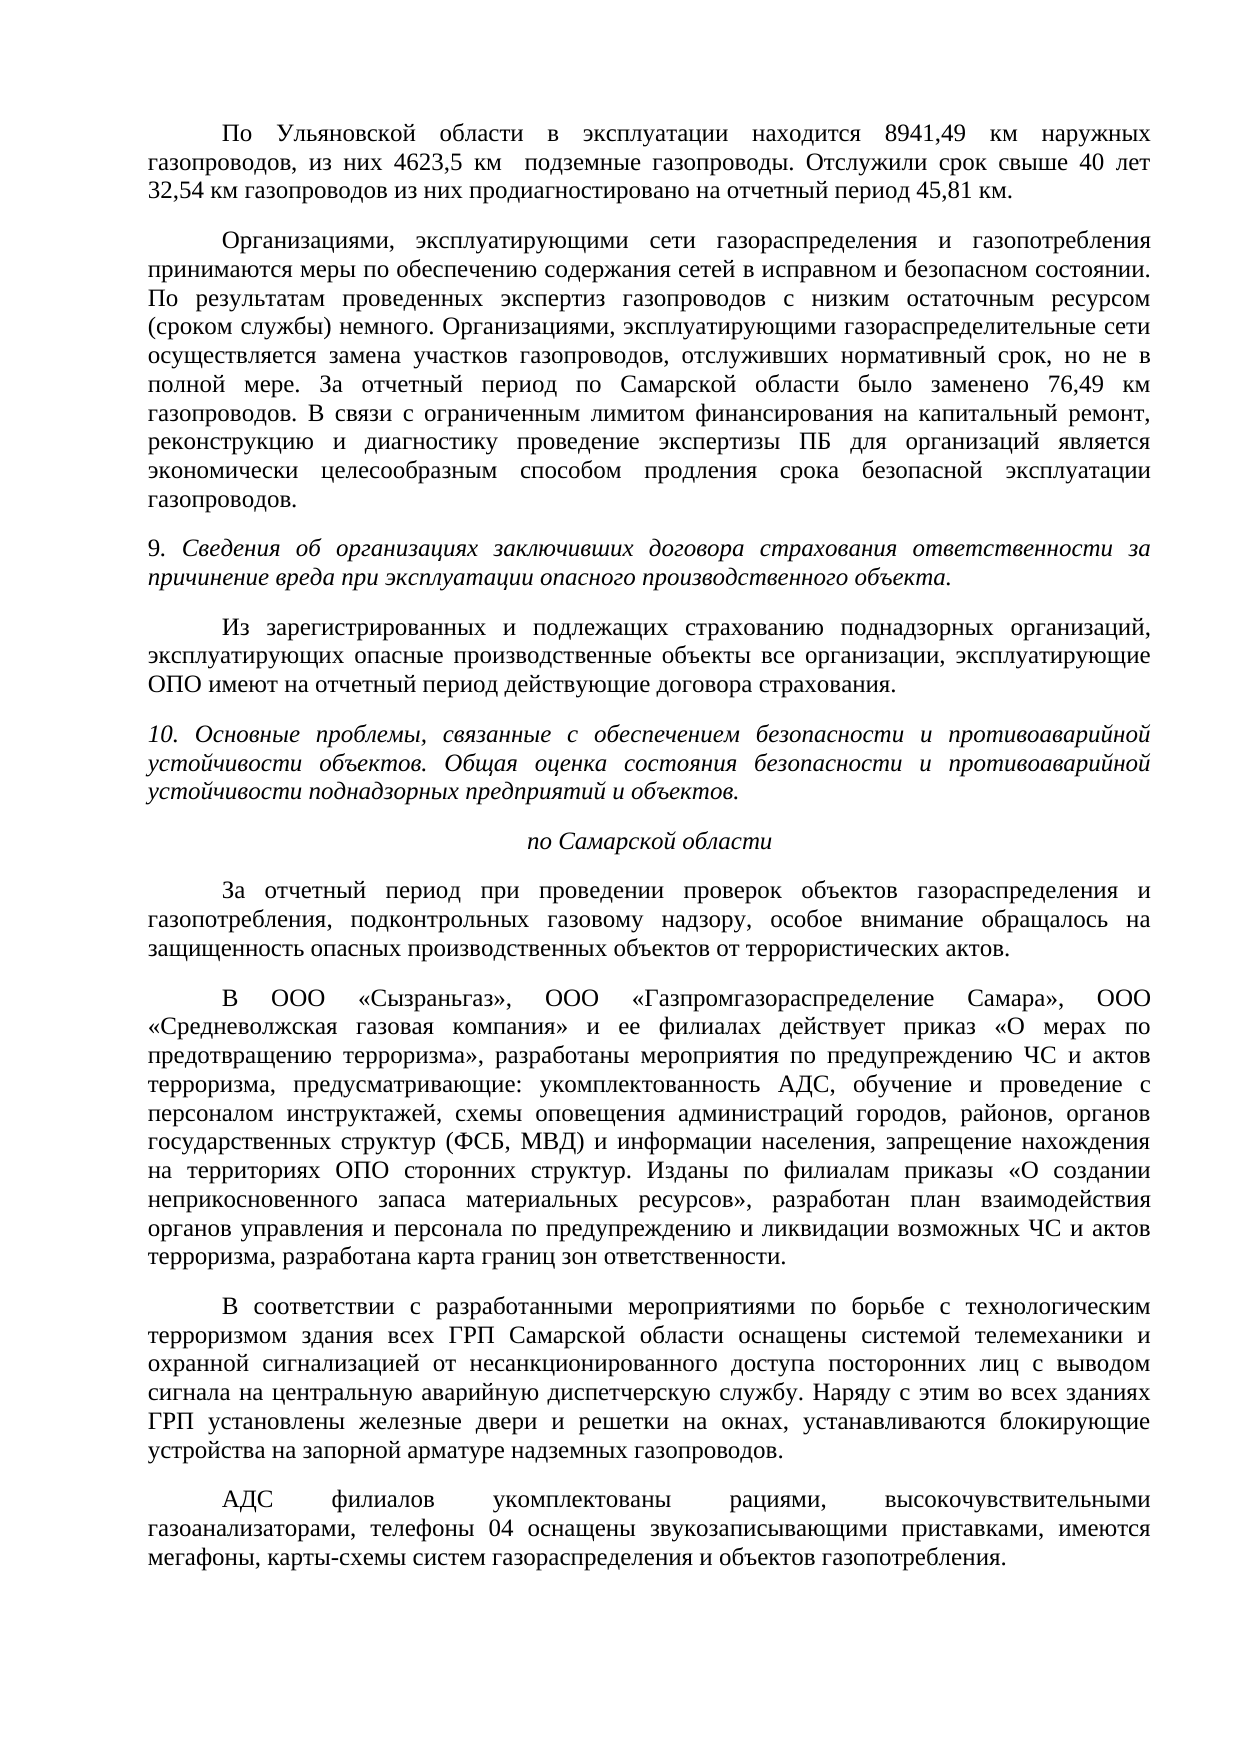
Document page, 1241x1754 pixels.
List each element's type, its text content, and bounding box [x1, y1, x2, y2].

text АДС филиалов укомплектованы рациями, высокочувствительными газоанализаторами, телефоны 04 оснащены звукозаписывающими приставками, имеются мегафоны, карты-схемы систем газораспределения и объектов газопотребления. [148, 1484, 1152, 1571]
text 9. Сведения об организациях заключивших договора страхования ответственности за причинение вреда при эксплуатации опасного производственного объекта. [148, 533, 1152, 591]
text 10. Основные проблемы, связанные с обеспечением безопасности и противоаварийной устойчивости объектов. Общая оценка состояния безопасности и противоаварийной устойчивости поднадзорных предприятий и объектов. [148, 719, 1152, 805]
text За отчетный период при проведении проверок объектов газораспределения и газопотребления, подконтрольных газовому надзору, особое внимание обращалось на защищенность опасных производственных объектов от террористических актов. [148, 876, 1152, 962]
text по Самарской области [148, 826, 1152, 855]
text В ООО «Сызраньгаз», ООО «Газпромгазораспределение Самара», ООО «Средневолжская газовая компания» и ее филиалах действует приказ «О мерах по предотвращению терроризма», разработаны мероприятия по предупреждению ЧС и актов терроризма, предусматривающие: укомплектованность АДС, обучение и проведение с персоналом инструктажей, схемы оповещения администраций городов, районов, органов государственных структур (ФСБ, МВД) и информации населения, запрещение нахождения на территориях ОПО сторонних структур. Изданы по филиалам приказы «О создании неприкосновенного запаса материальных ресурсов», разработан план взаимодействия органов управления и персонала по предупреждению и ликвидации возможных ЧС и актов терроризма, разработана карта границ зон ответственности. [148, 983, 1152, 1270]
text Организациями, эксплуатирующими сети газораспределения и газопотребления принимаются меры по обеспечению содержания сетей в исправном и безопасном состоянии. По результатам проведенных экспертиз газопроводов с низким остаточным ресурсом (сроком службы) немного. Организациями, эксплуатирующими газораспределительные сети осуществляется замена участков газопроводов, отслуживших нормативный срок, но не в полной мере. За отчетный период по Самарской области было заменено 76,49 км газопроводов. В связи с ограниченным лимитом финансирования на капитальный ремонт, реконструкцию и диагностику проведение экспертизы ПБ для организаций является экономически целесообразным способом продления срока безопасной эксплуатации газопроводов. [148, 225, 1152, 513]
text Из зарегистрированных и подлежащих страхованию поднадзорных организаций, эксплуатирующих опасные производственные объекты все организации, эксплуатирующие ОПО имеют на отчетный период действующие договора страхования. [148, 612, 1152, 698]
text По Ульяновской области в эксплуатации находится 8941,49 км наружных газопроводов, из них 4623,5 км подземные газопроводы. Отслужили срок свыше 40 лет 32,54 км газопроводов из них продиагностировано на отчетный период 45,81 км. [148, 118, 1152, 204]
text В соответствии с разработанными мероприятиями по борьбе с технологическим терроризмом здания всех ГРП Самарской области оснащены системой телемеханики и охранной сигнализацией от несанкционированного доступа посторонних лиц с выводом сигнала на центральную аварийную диспетчерскую службу. Наряду с этим во всех зданиях ГРП установлены железные двери и решетки на окнах, устанавливаются блокирующие устройства на запорной арматуре надземных газопроводов. [148, 1291, 1152, 1463]
